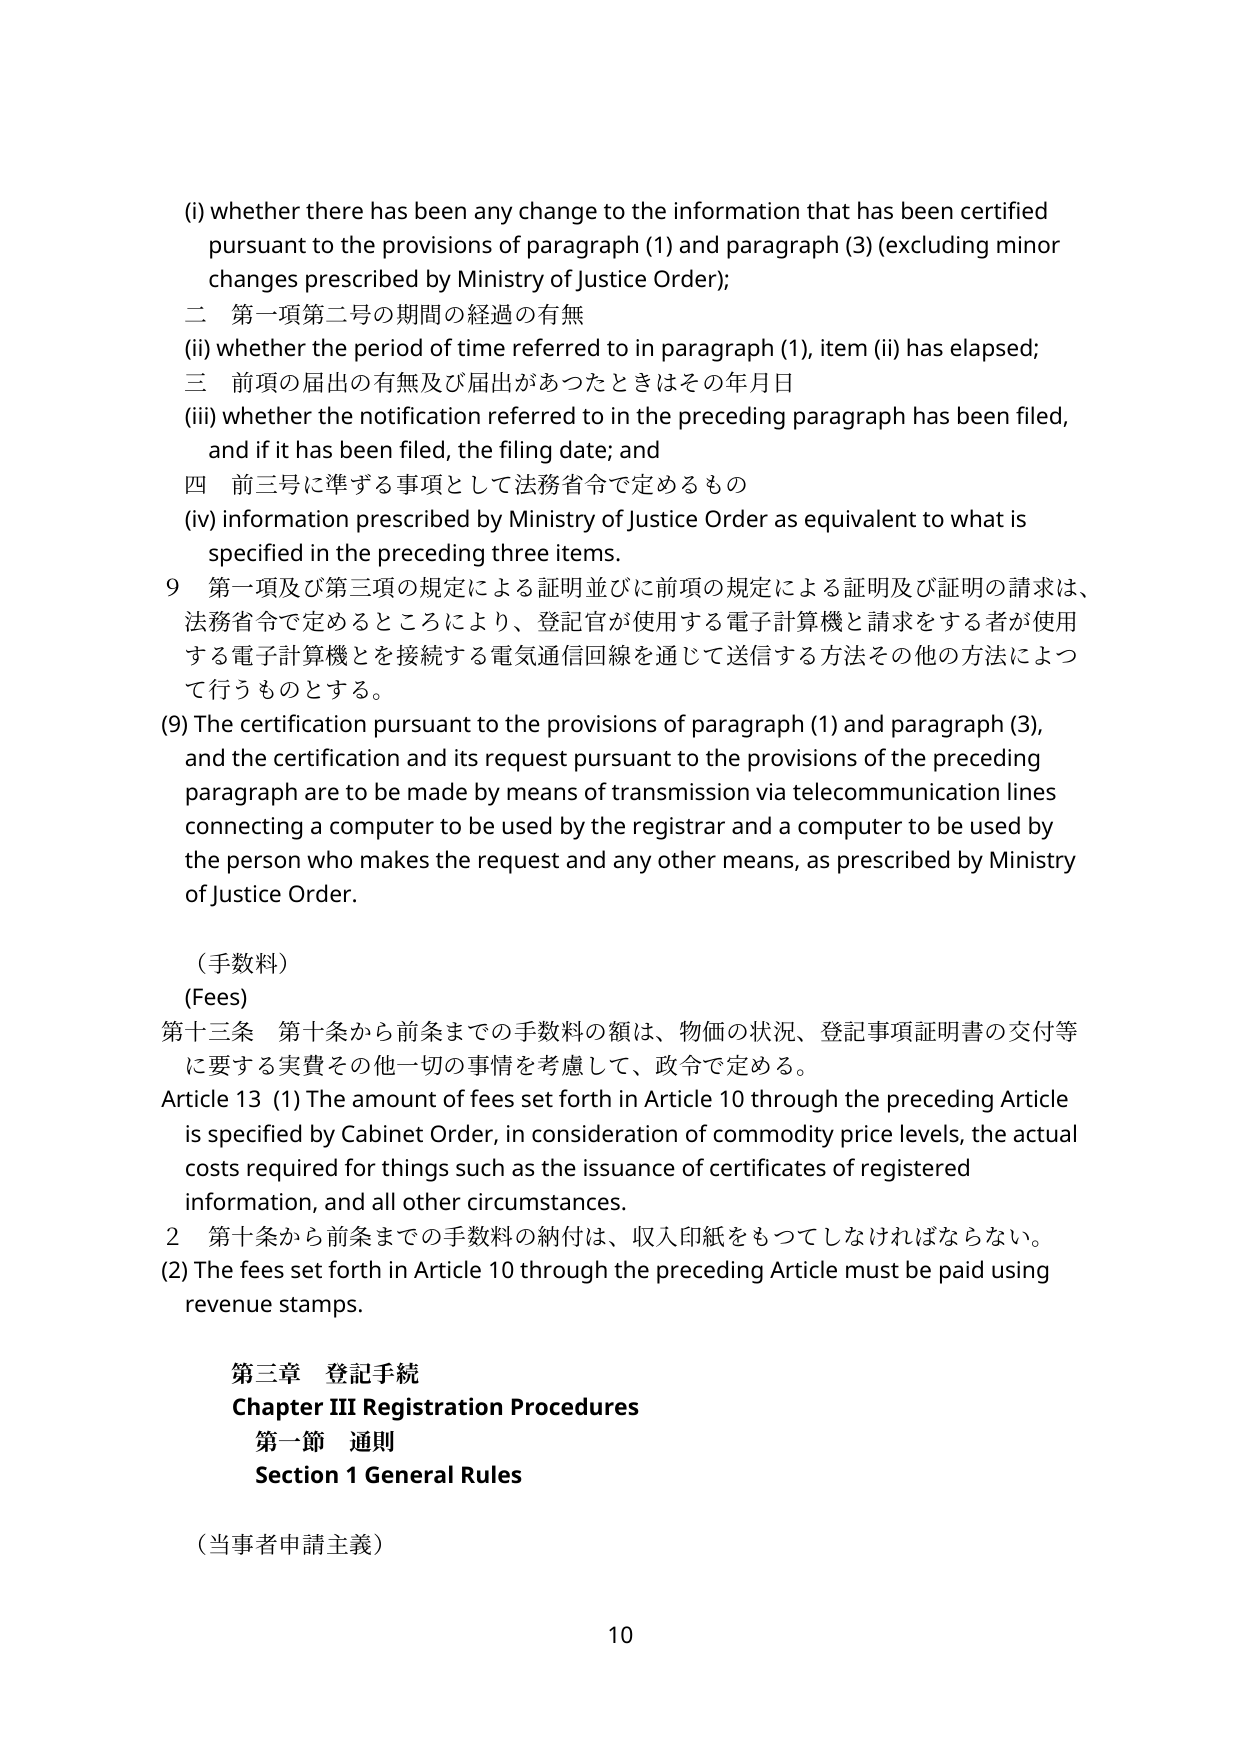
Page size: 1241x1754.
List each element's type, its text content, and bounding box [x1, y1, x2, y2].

text (ii) whether the period of time referred to in paragraph (1), item (ii) has elapsed; [184, 330, 1079, 364]
text (9) The certification pursuant to the provisions of paragraph (1) and paragraph (3), and the certification and its request pursuant to the provisions of the preceding paragraph are to be made by means of transmission via telecommunication lines connecting a computer to be used by the registrar and a computer to be used by the person who makes the request and any other means, as prescribed by Ministry of Justice Order. [161, 706, 1079, 911]
text 二 第一項第二号の期間の経過の有無 [184, 296, 1079, 330]
text (iv) information prescribed by Ministry of Justice Order as equivalent to what is specified in the preceding three items. [184, 501, 1079, 569]
text （当事者申請主義） [184, 1526, 1079, 1560]
text Article 13 (1) The amount of fees set forth in Article 10 through the preceding Article is specified by Cabinet Order, in consideration of commodity price levels, the actual costs required for things such as the issuance of certificates of registered information, and all other circumstances. [161, 1082, 1079, 1219]
text (Fees) [184, 979, 1079, 1014]
text Section 1 General Rules [253, 1458, 1079, 1492]
text 第三章 登記手続 [230, 1355, 1079, 1389]
text （手数料） [184, 945, 1079, 979]
text (i) whether there has been any change to the information that has been certified pursuant to the provisions of paragraph (1) and paragraph (3) (excluding minor changes prescribed by Ministry of Justice Order); [184, 194, 1079, 296]
text Chapter III Registration Procedures [230, 1389, 1079, 1424]
text 四 前三号に準ずる事項として法務省令で定めるもの [184, 467, 1079, 501]
text 第一節 通則 [253, 1424, 1079, 1458]
text (2) The fees set forth in Article 10 through the preceding Article must be paid using revenue stamps. [161, 1253, 1079, 1321]
text ２ 第十条から前条までの手数料の納付は、収入印紙をもつてしなければならない。 [161, 1219, 1079, 1253]
text 第十三条 第十条から前条までの手数料の額は、物価の状況、登記事項証明書の交付等に要する実費その他一切の事情を考慮して、政令で定める。 [161, 1014, 1079, 1082]
text ９ 第一項及び第三項の規定による証明並びに前項の規定による証明及び証明の請求は、法務省令で定めるところにより、登記官が使用する電子計算機と請求をする者が使用する電子計算機とを接続する電気通信回線を通じて送信する方法その他の方法によつて行うものとする。 [161, 569, 1079, 706]
text 三 前項の届出の有無及び届出があつたときはその年月日 [184, 364, 1079, 399]
text (iii) whether the notification referred to in the preceding paragraph has been filed, and if it has been filed, the filing date; and [184, 399, 1079, 467]
